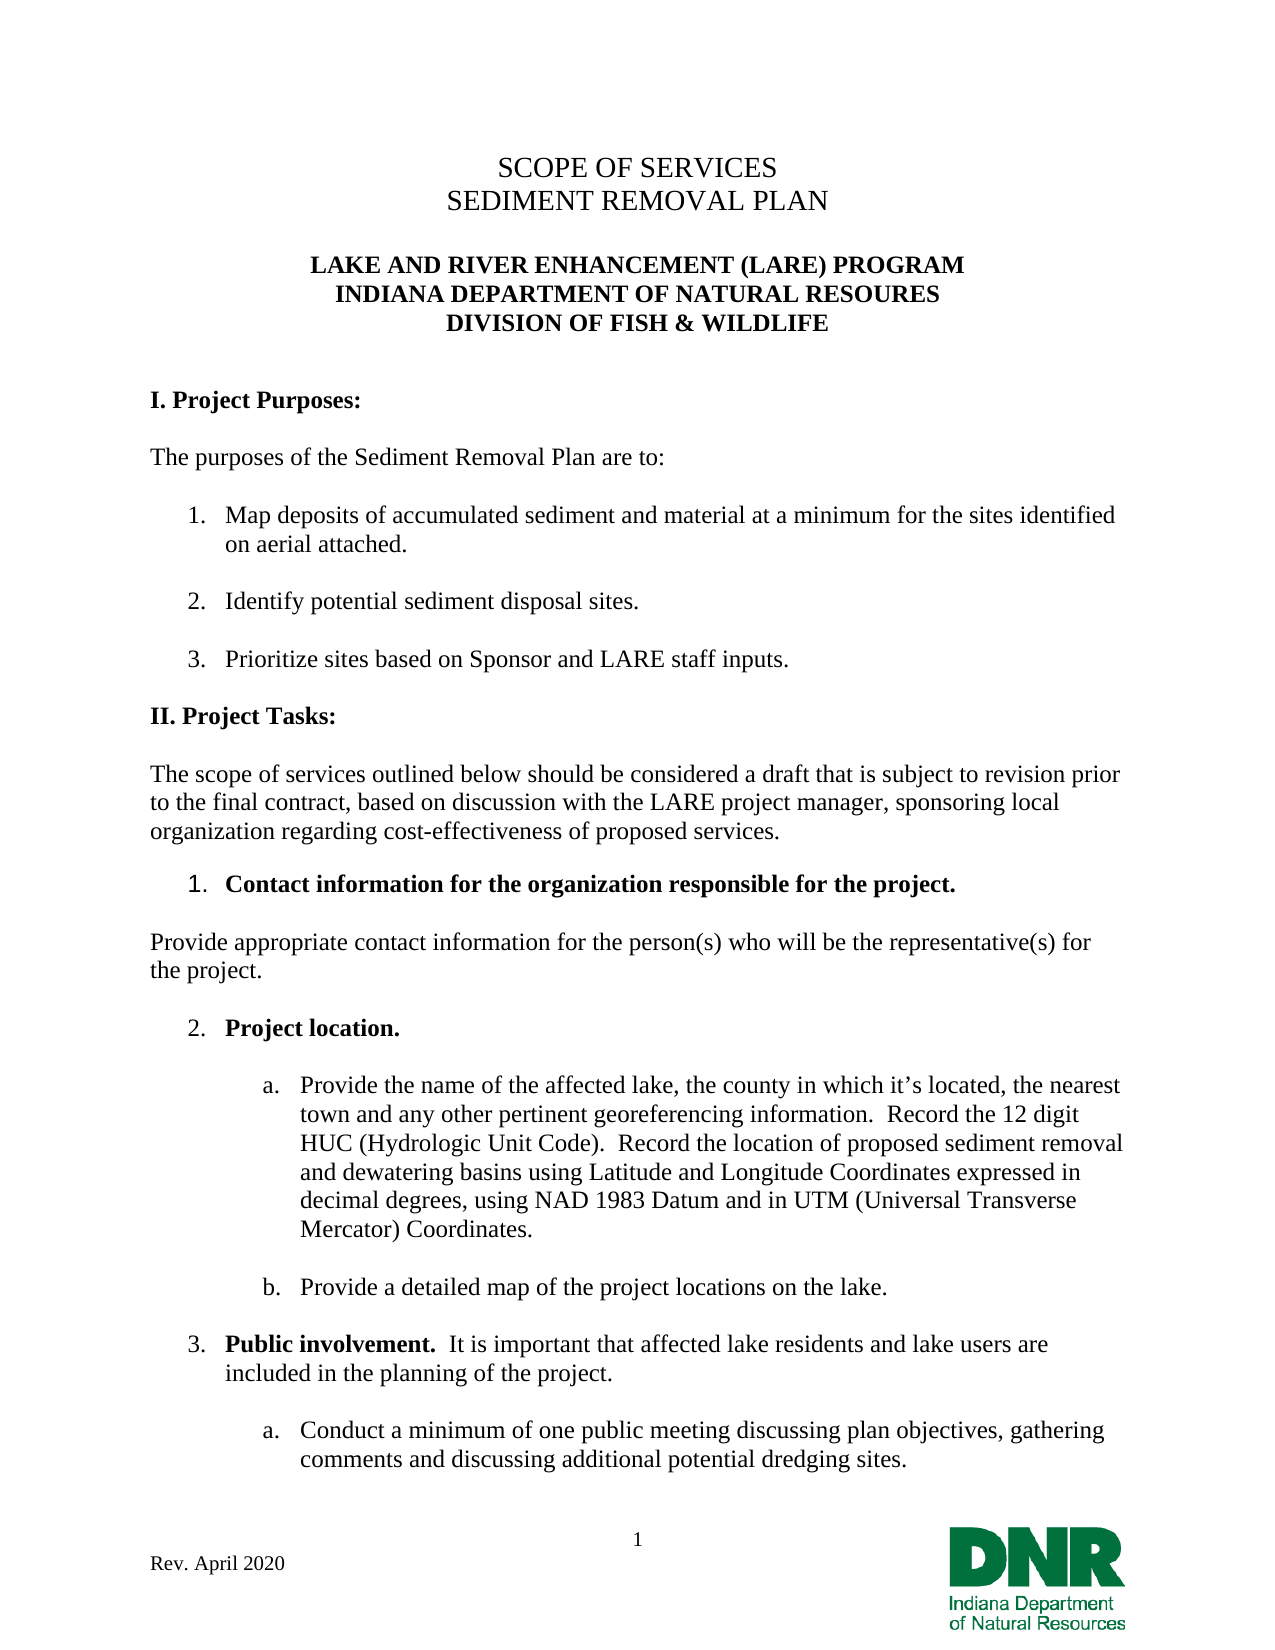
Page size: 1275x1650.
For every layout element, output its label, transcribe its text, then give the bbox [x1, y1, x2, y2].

list Prioritize sites based on Sponsor and LARE staff inputs. [187, 644, 1125, 672]
list Contact information for the organization responsible for the project. [187, 869, 1125, 898]
list Identify potential sediment disposal sites. [187, 586, 1125, 615]
list Conduct a minimum of one public meeting discussing plan objectives, gathering comments and discussing additional potential dredging sites. [262, 1415, 1125, 1473]
text The scope of services outlined below should be considered a draft that is subject to revision prior to the final contract, based on discussion with the LARE project manager, sponsoring local organization regarding cost-effectiveness of proposed services. [150, 759, 1125, 869]
list Project location. [187, 1013, 1125, 1042]
text I. Project Purposes: [150, 385, 1125, 414]
list Provide a detailed map of the project locations on the lake. [262, 1272, 1125, 1300]
text The purposes of the Sediment Removal Plan are to: [150, 442, 1125, 471]
text Provide appropriate contact information for the person(s) who will be the representative(s) for the project. [150, 927, 1125, 984]
text II. Project Tasks: [150, 701, 1125, 730]
list Map deposits of accumulated sediment and material at a minimum for the sites identified on aerial attached. [187, 500, 1125, 557]
subtitle AND RIVER ENHANCEMENT (LARE) PROGRAM [150, 251, 1125, 279]
text DIVISION OF FISH & WILDLIFE [150, 308, 1125, 337]
list Public involvement. It is important that affected lake residents and lake users are included in the planning of the project. [187, 1329, 1125, 1387]
text INDIANA DEPARTMENT OF NATURAL RESOURES [150, 279, 1125, 308]
text SCOPE OF SERVICES [150, 150, 1125, 183]
picture [949, 1527, 1125, 1630]
text SEDIMENT REMOVAL PLAN [150, 183, 1125, 217]
list Provide the name of the affected lake, the county in which it’s located, the nearest town and any other pertinent georeferencing information. Record the 12 digit HUC (Hydrologic Unit Code). Record the location of proposed sediment removal and dewatering basins using Latitude and Longitude Coordinates expressed in decimal degrees, using NAD 1983 Datum and in UTM (Universal Transverse Mercator) Coordinates. [262, 1070, 1125, 1243]
